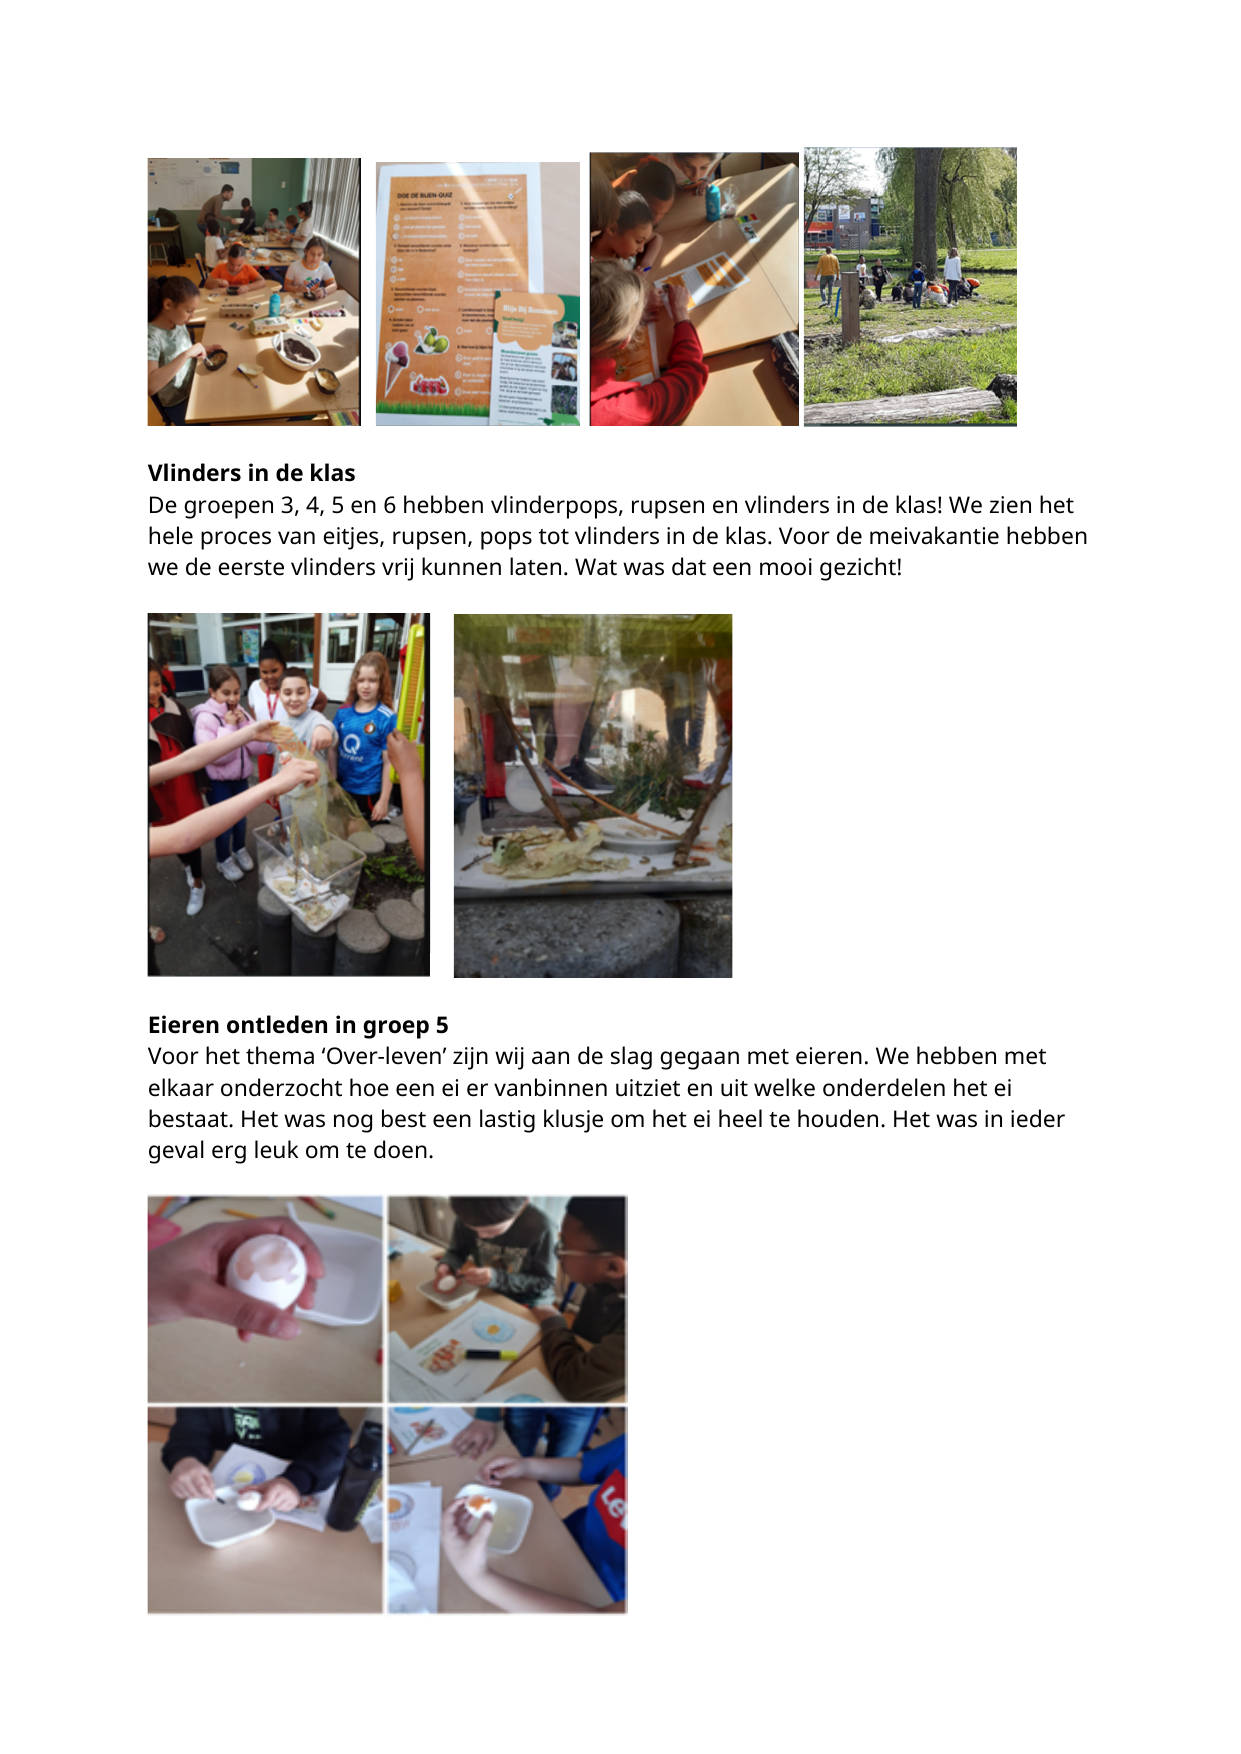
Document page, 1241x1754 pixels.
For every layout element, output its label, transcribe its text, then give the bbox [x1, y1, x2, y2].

text De groepen 3, 4, 5 en 6 hebben vlinderpops, rupsen en vlinders in de klas! We zien het hele proces van eitjes, rupsen, pops tot vlinders in de klas. Voor de meivakantie hebben we de eerste vlinders vrij kunnen laten. Wat was dat een mooi gezicht! [148, 489, 1092, 582]
picture [589, 152, 799, 427]
picture [147, 158, 362, 427]
picture [375, 162, 580, 427]
text Eieren ontleden in groep 5 [148, 1009, 1092, 1040]
text Vlinders in de klas [148, 457, 1092, 489]
picture [147, 1193, 628, 1618]
picture [453, 614, 733, 978]
picture [803, 147, 1019, 427]
text Voor het thema ‘Over-leven’ zijn wij aan de slag gegaan met eieren. We hebben met elkaar onderzocht hoe een ei er vanbinnen uitziet en uit welke onderdelen het ei bestaat. Het was nog best een lastig klusje om het ei heel te houden. Het was in ieder geval erg leuk om te doen. [148, 1040, 1092, 1165]
picture [147, 613, 431, 978]
